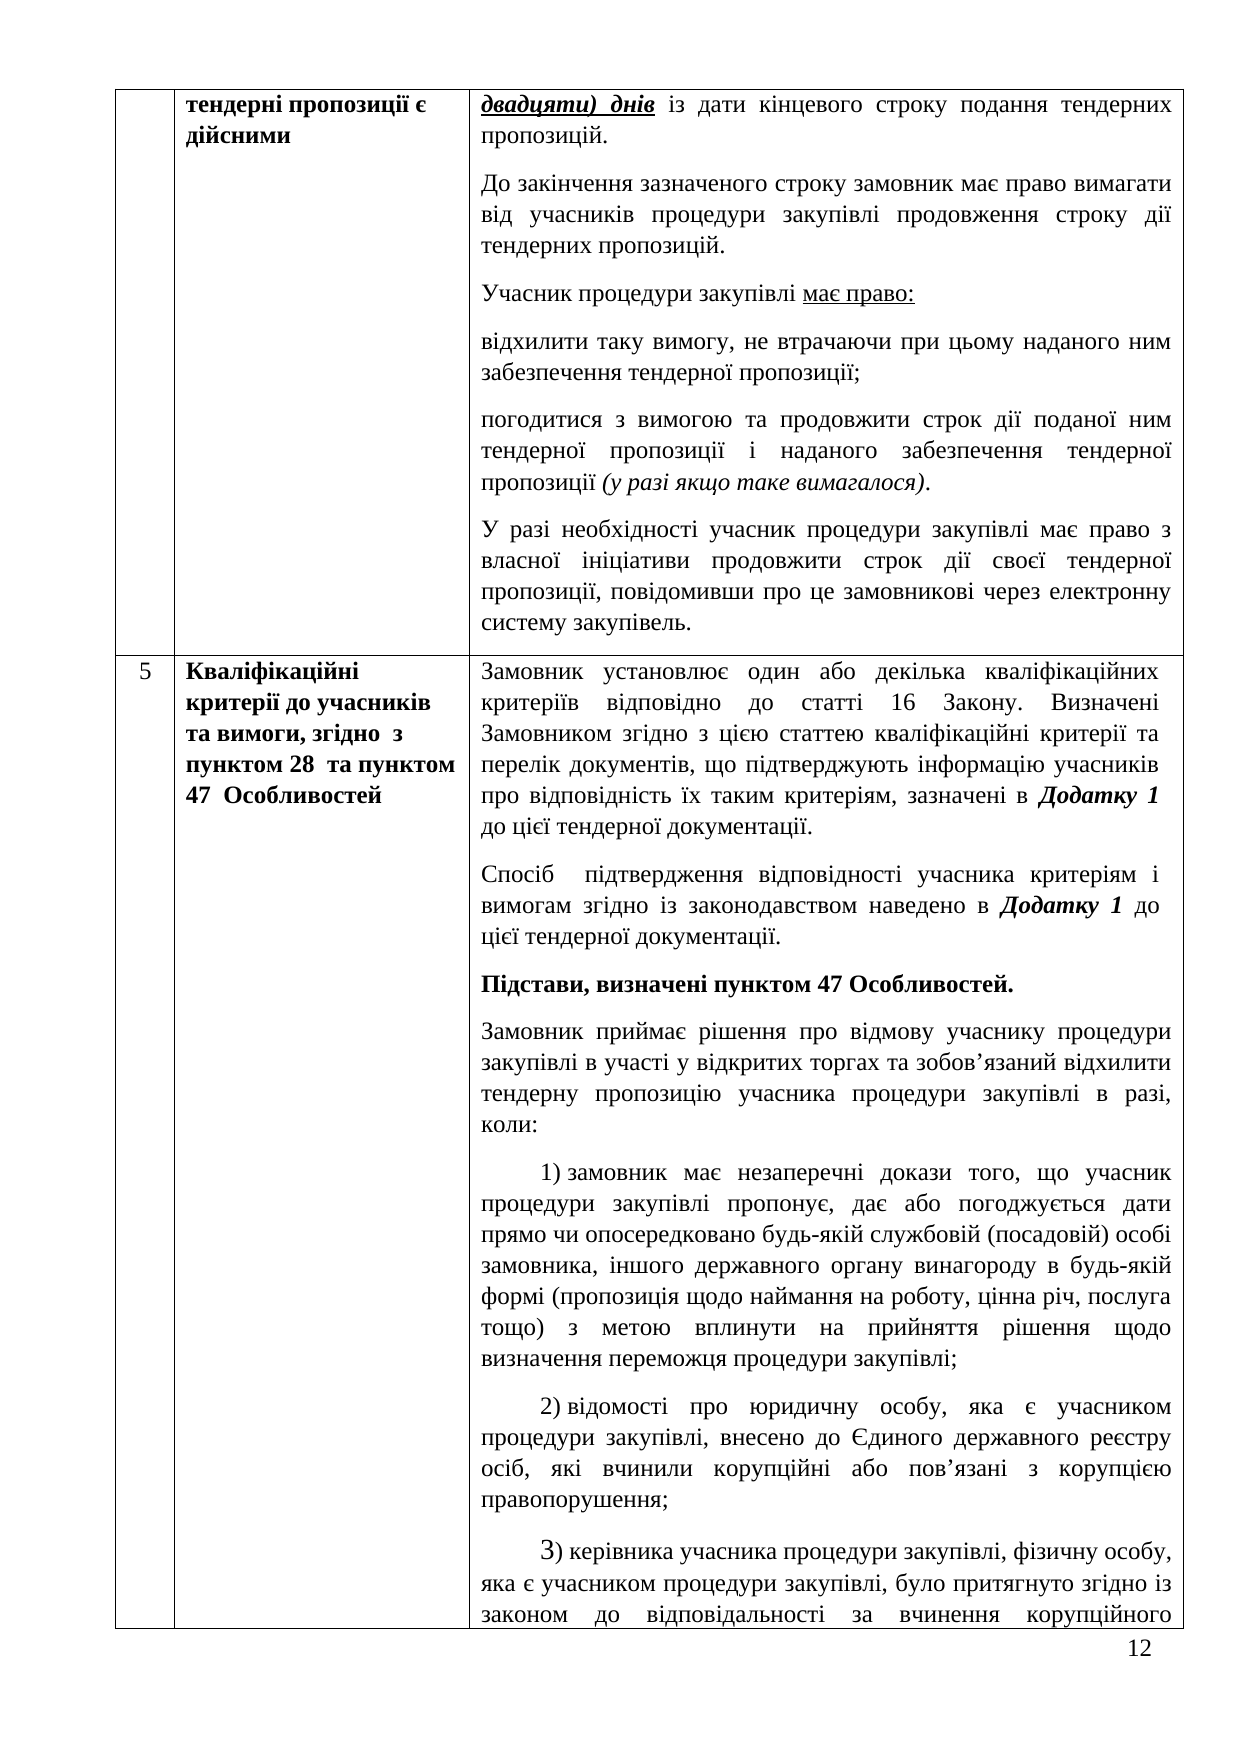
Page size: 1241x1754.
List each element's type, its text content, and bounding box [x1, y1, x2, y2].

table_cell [470, 656, 1183, 1628]
table_cell 4 [116, 90, 174, 655]
table_cell 5 [116, 656, 174, 1628]
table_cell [470, 90, 1183, 655]
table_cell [175, 656, 469, 1628]
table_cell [175, 90, 469, 655]
